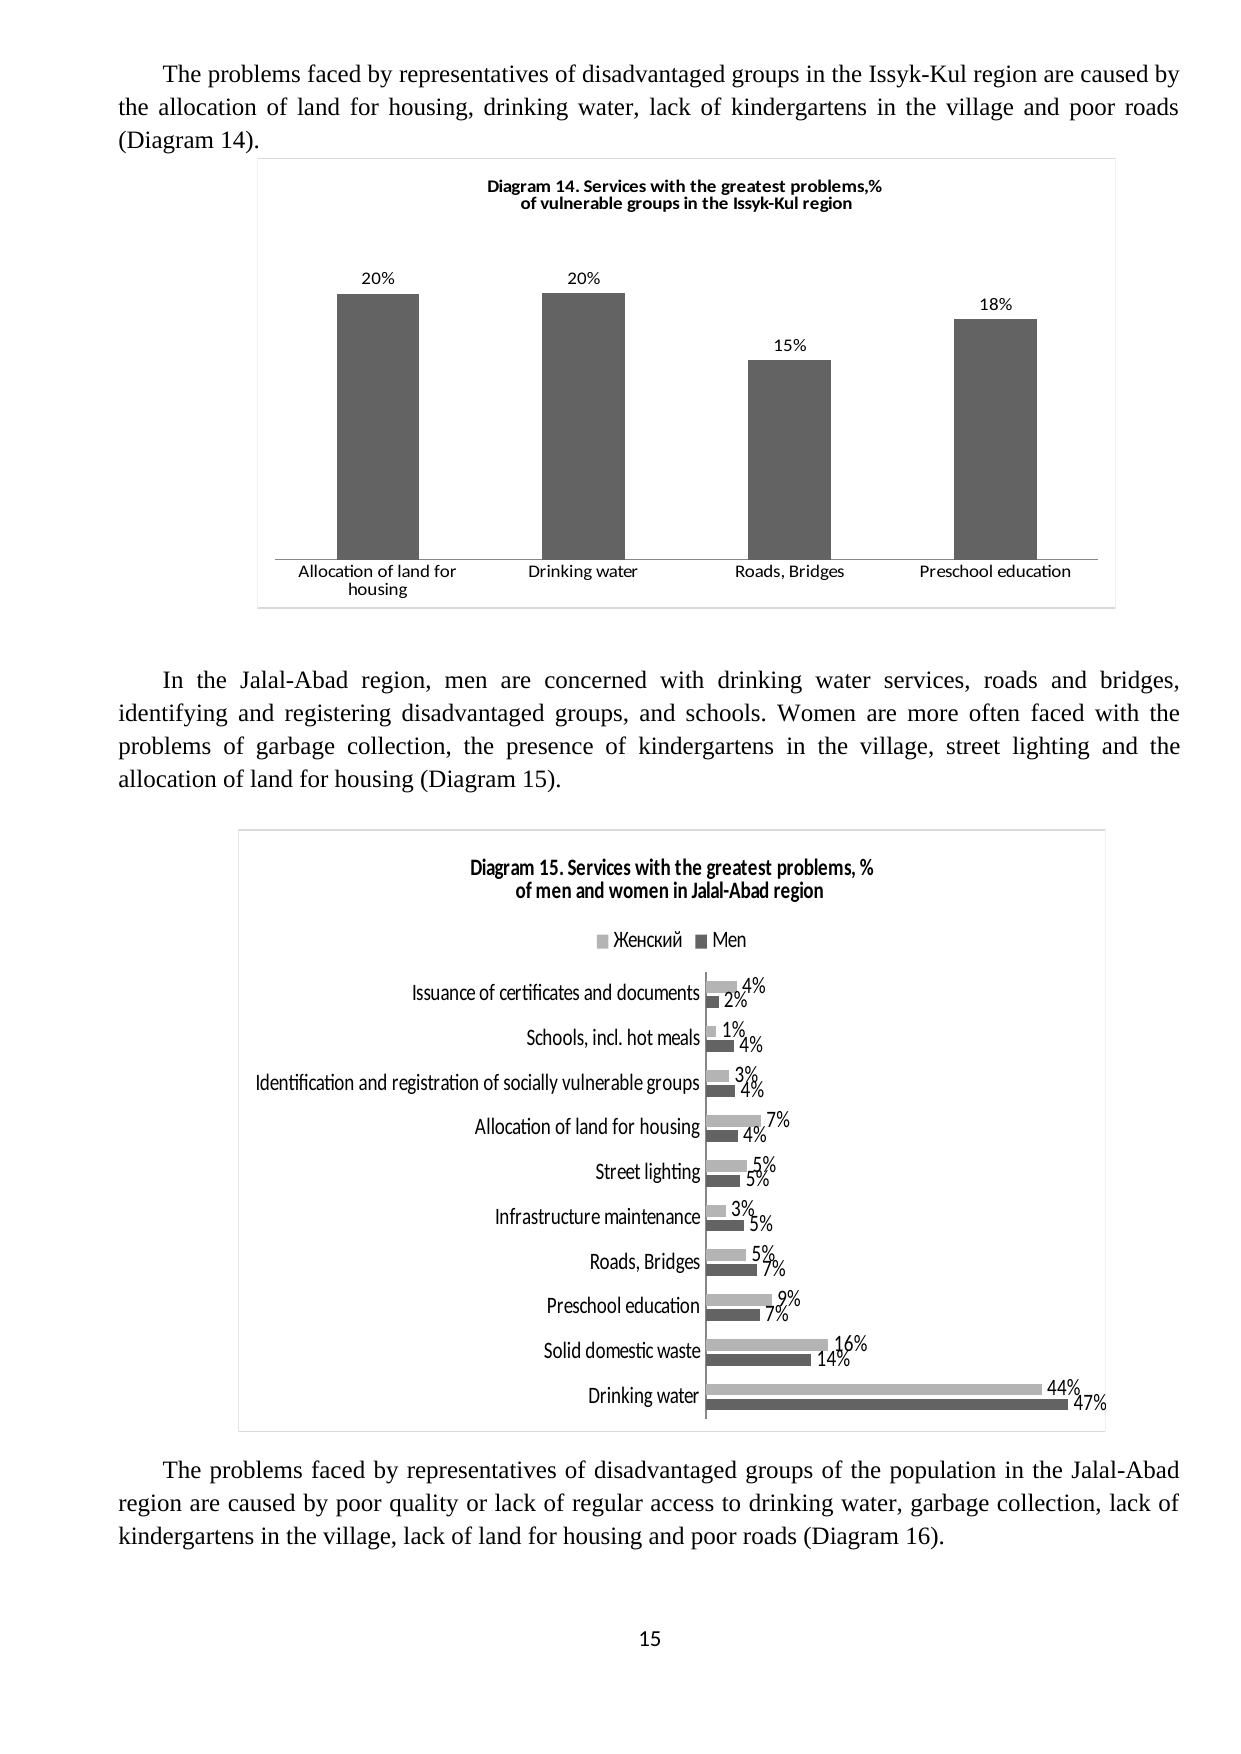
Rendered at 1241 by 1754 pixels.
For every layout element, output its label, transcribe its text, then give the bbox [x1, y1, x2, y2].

text In the Jalal-Abad region, men are concerned with drinking water services, roads and bridges, identifying and registering disadvantaged groups, and schools. Women are more often faced with the problems of garbage collection, the presence of kindergartens in the village, street lighting and the allocation of land for housing (Diagram 15). [118, 665, 1181, 792]
text The problems faced by representatives of disadvantaged groups of the population in the Jalal-Abad region are caused by poor quality or lack of regular access to drinking water, garbage collection, lack of kindergartens in the village, lack of land for housing and poor roads (Diagram 16). [118, 1455, 1181, 1549]
text The problems faced by representatives of disadvantaged groups in the Issyk-Kul region are caused by the allocation of land for housing, drinking water, lack of kindergartens in the village and poor roads (Diagram 14). [118, 59, 1181, 154]
